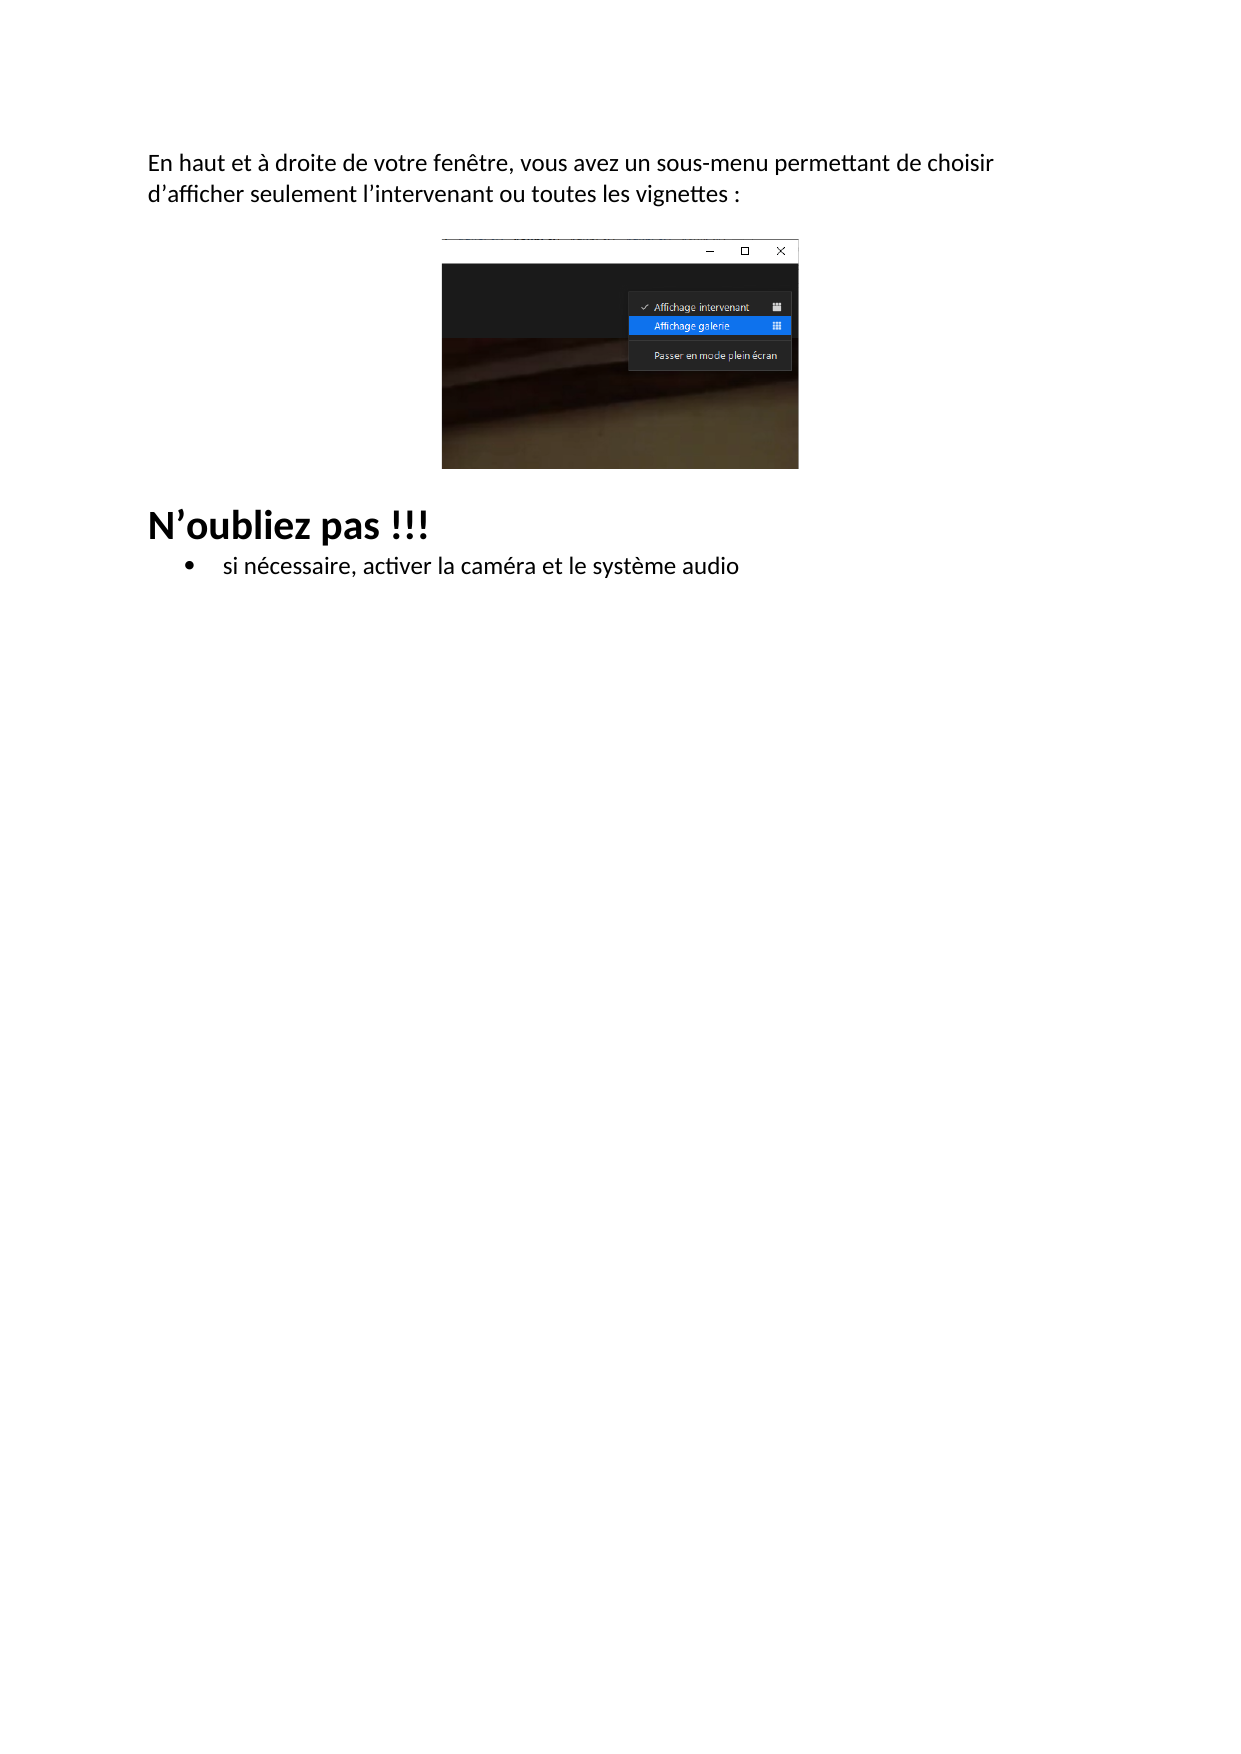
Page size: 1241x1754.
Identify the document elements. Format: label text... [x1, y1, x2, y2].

text N’oubliez pas !!! [148, 499, 1093, 550]
text En haut et à droite de votre fenêtre, vous avez un sous-menu permettant de choisir d’afficher seulement l’intervenant ou toutes les vignettes : [148, 148, 1093, 209]
list si nécessaire, activer la caméra et le système audio [185, 550, 1093, 581]
picture [441, 239, 799, 469]
